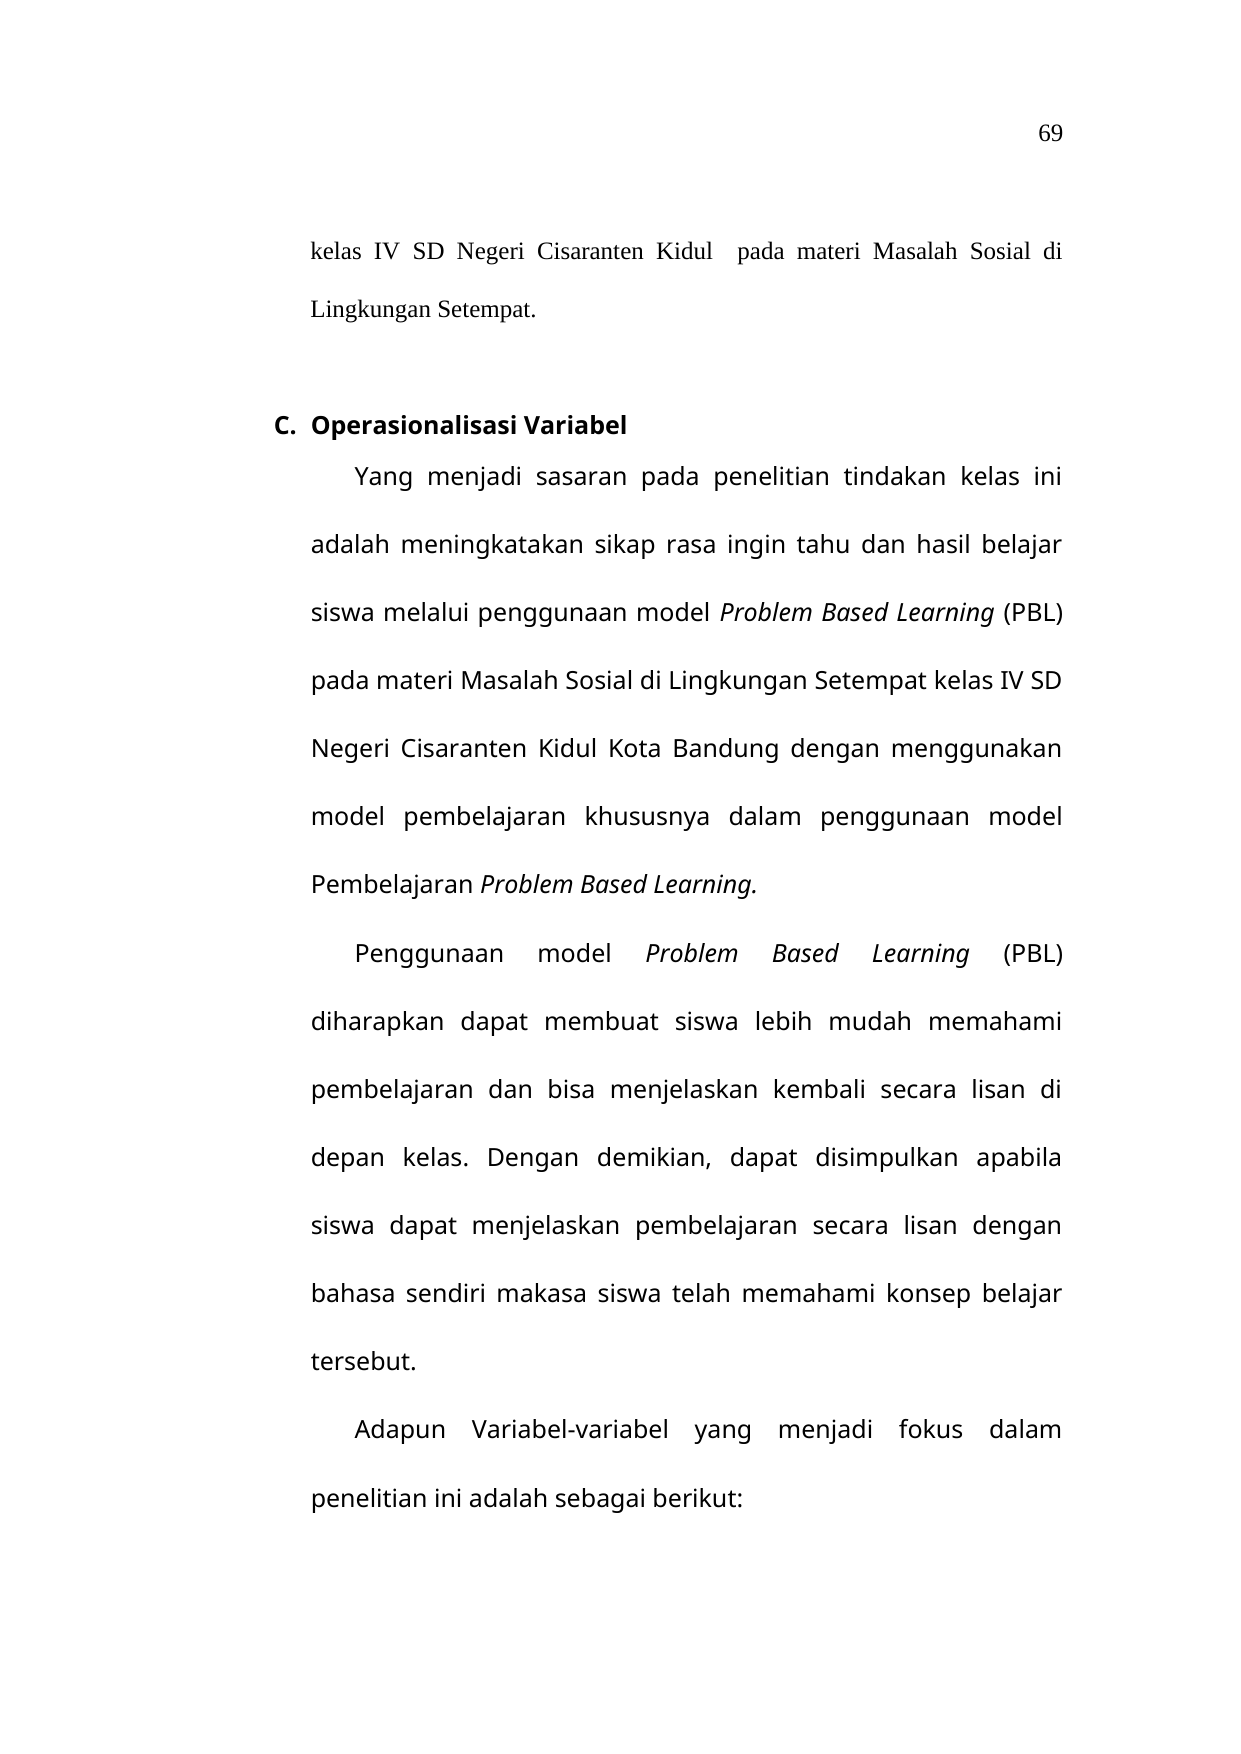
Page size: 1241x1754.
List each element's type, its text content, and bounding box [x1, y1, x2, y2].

list Penggunaan model Problem Based Learning (PBL) diharapkan dapat membuat siswa lebih mudah memahami pembelajaran dan bisa menjelaskan kembali secara lisan di depan kelas. Dengan demikian, dapat disimpulkan apabila siswa dapat menjelaskan pembelajaran secara lisan dengan bahasa sendiri makasa siswa telah memahami konsep belajar tersebut. [311, 935, 1063, 1378]
list Operasionalisasi Variabel [273, 407, 1063, 441]
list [310, 236, 1063, 322]
list Adapun Variabel-variabel yang menjadi fokus dalam penelitian ini adalah sebagai berikut: [311, 1412, 1063, 1514]
list Yang menjadi sasaran pada penelitian tindakan kelas ini adalah meningkatakan sikap rasa ingin tahu dan hasil belajar siswa melalui penggunaan model Problem Based Learning (PBL) pada materi Masalah Sosial di Lingkungan Setempat kelas IV SD Negeri Cisaranten Kidul Kota Bandung dengan menggunakan model pembelajaran khususnya dalam penggunaan model Pembelajaran Problem Based Learning. [311, 458, 1063, 901]
